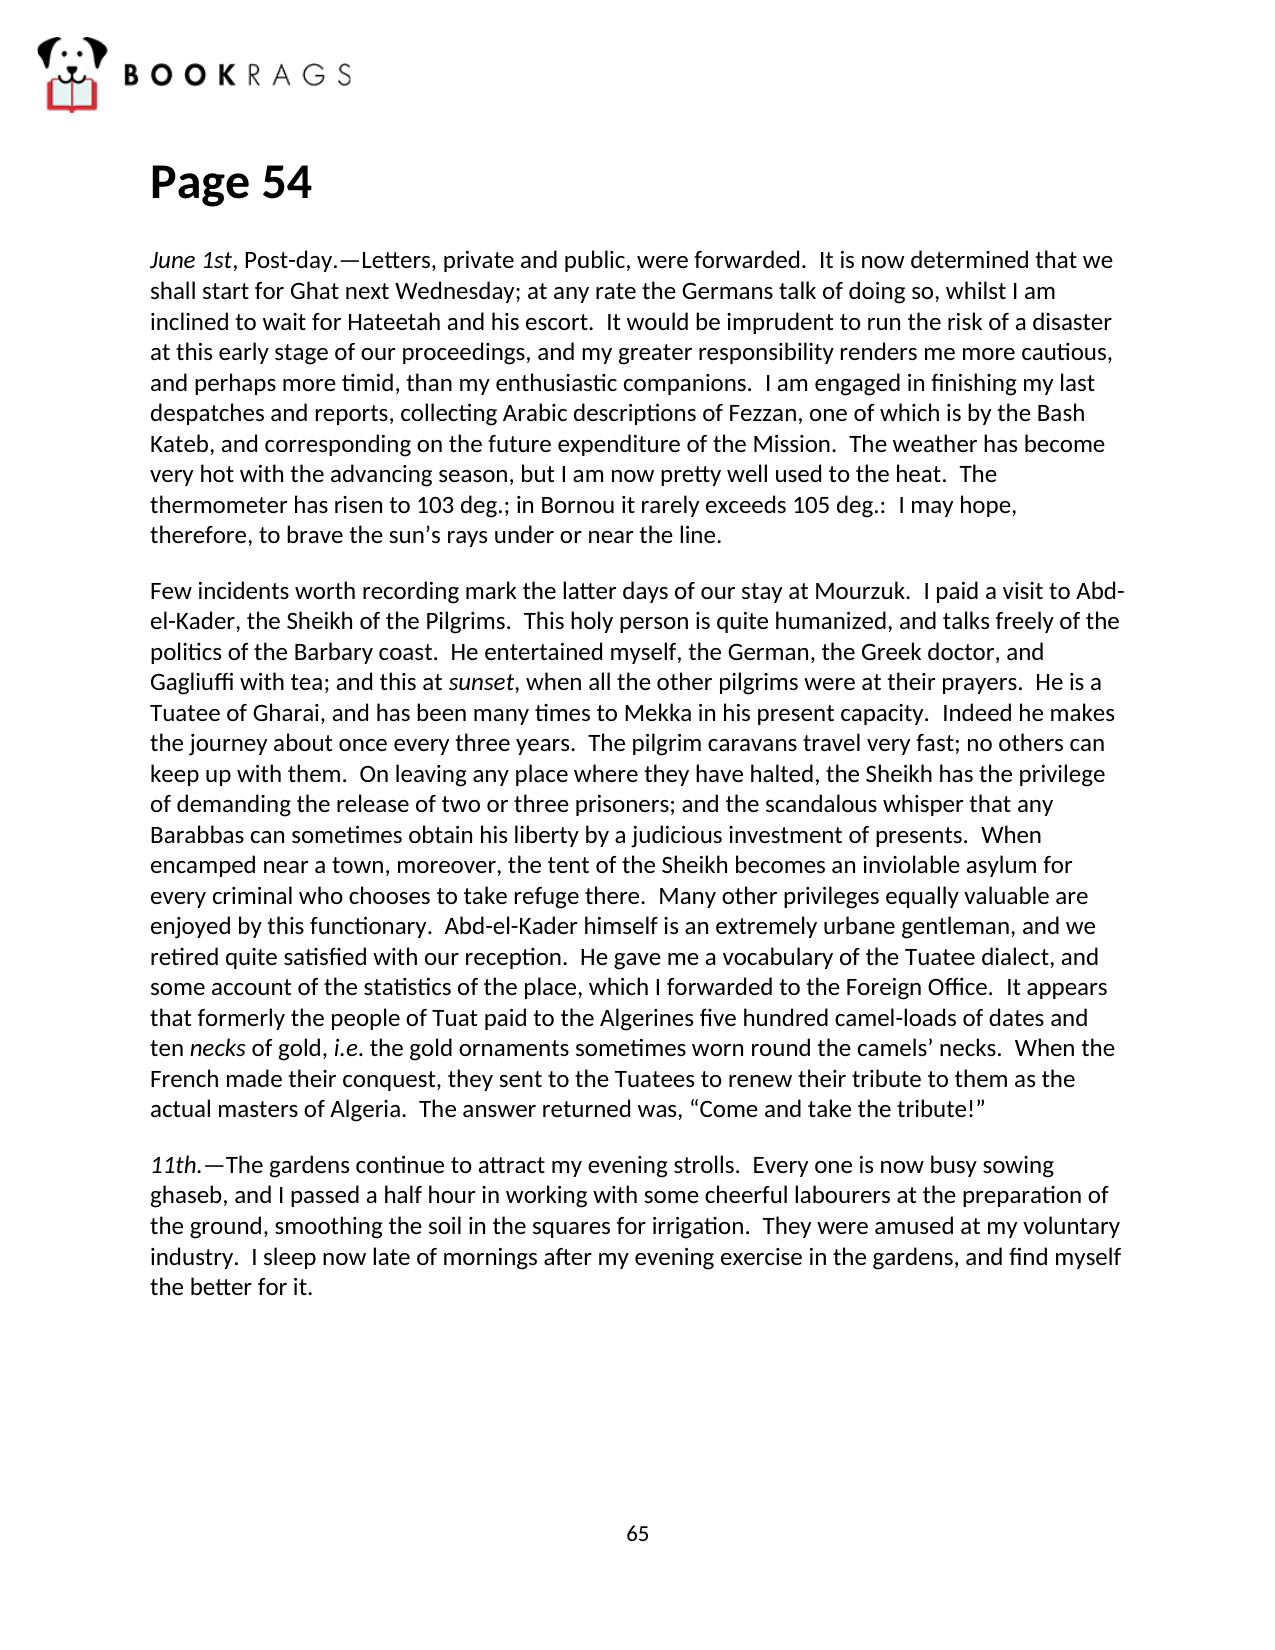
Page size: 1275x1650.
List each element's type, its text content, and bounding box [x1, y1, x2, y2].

text Page 54 [150, 150, 1125, 211]
text June 1st, Post-day.—­Letters, private and public, were forwarded. It is now determined that we shall start for Ghat next Wednesday; at any rate the Germans talk of doing so, whilst I am inclined to wait for Hateetah and his escort. It would be imprudent to run the risk of a disaster at this early stage of our proceedings, and my greater responsibility renders me more cautious, and perhaps more timid, than my enthusiastic companions. I am engaged in finishing my last despatches and reports, collecting Arabic descriptions of Fezzan, one of which is by the Bash Kateb, and corresponding on the future expenditure of the Mission. The weather has become very hot with the advancing season, but I am now pretty well used to the heat. The thermometer has risen to 103 deg.; in Bornou it rarely exceeds 105 deg.: I may hope, therefore, to brave the sun’s rays under or near the line. [150, 244, 1125, 550]
picture [37, 37, 351, 113]
text Few incidents worth recording mark the latter days of our stay at Mourzuk. I paid a visit to Abd-el-Kader, the Sheikh of the Pilgrims. This holy person is quite humanized, and talks freely of the politics of the Barbary coast. He entertained myself, the German, the Greek doctor, and Gagliuffi with tea; and this at sunset, when all the other pilgrims were at their prayers. He is a Tuatee of Gharai, and has been many times to Mekka in his present capacity. Indeed he makes the journey about once every three years. The pilgrim caravans travel very fast; no others can keep up with them. On leaving any place where they have halted, the Sheikh has the privilege of demanding the release of two or three prisoners; and the scandalous whisper that any Barabbas can sometimes obtain his liberty by a judicious investment of presents. When encamped near a town, moreover, the tent of the Sheikh becomes an inviolable asylum for every criminal who chooses to take refuge there. Many other privileges equally valuable are enjoyed by this functionary. Abd-el-Kader himself is an extremely urbane gentleman, and we retired quite satisfied with our reception. He gave me a vocabulary of the Tuatee dialect, and some account of the statistics of the place, which I forwarded to the Foreign Office. It appears that formerly the people of Tuat paid to the Algerines five hundred camel-loads of dates and ten necks of gold, i.e. the gold ornaments sometimes worn round the camels’ necks. When the French made their conquest, they sent to the Tuatees to renew their tribute to them as the actual masters of Algeria. The answer returned was, “Come and take the tribute!” [150, 575, 1125, 1124]
text 11th.—­The gardens continue to attract my evening strolls. Every one is now busy sowing ghaseb, and I passed a half hour in working with some cheerful labourers at the preparation of the ground, smoothing the soil in the squares for irrigation. They were amused at my voluntary industry. I sleep now late of mornings after my evening exercise in the gardens, and find myself the better for it. [150, 1149, 1125, 1302]
